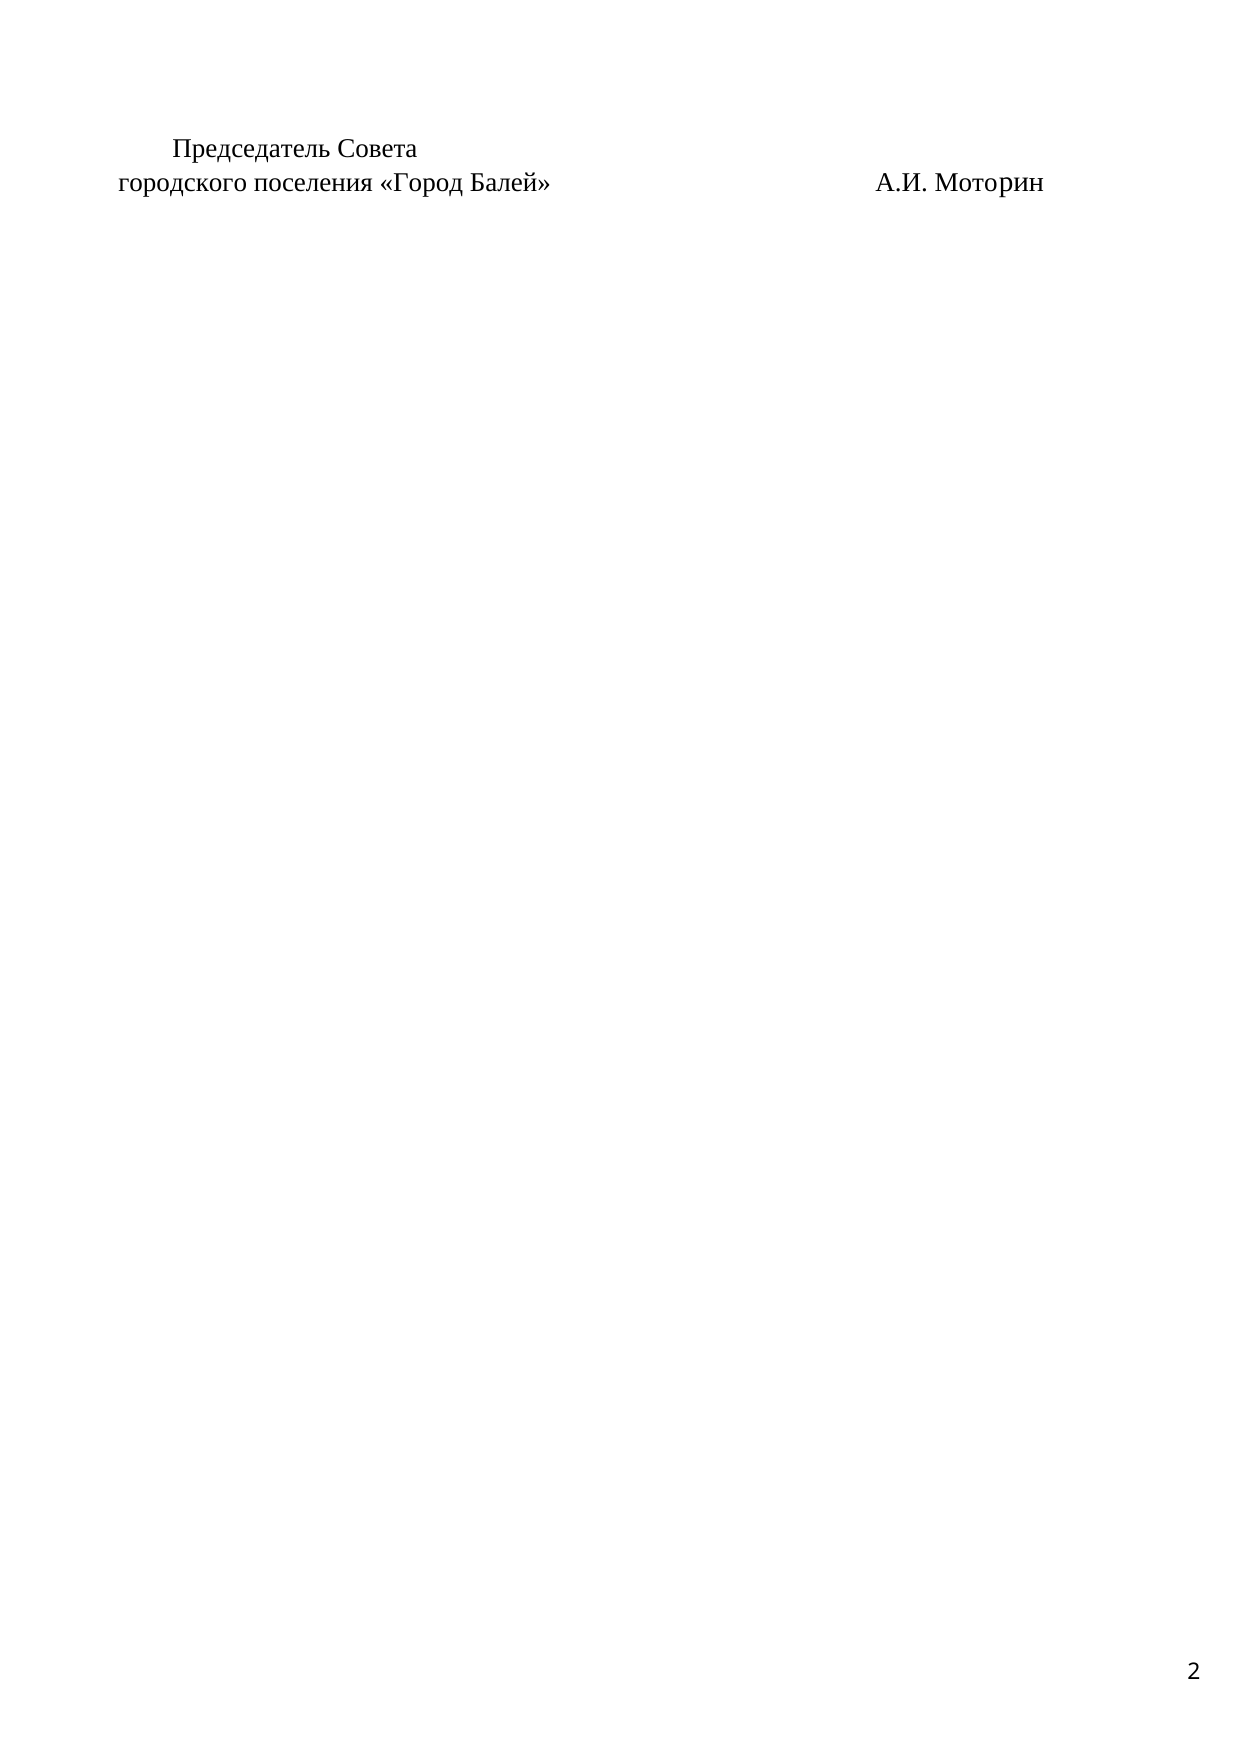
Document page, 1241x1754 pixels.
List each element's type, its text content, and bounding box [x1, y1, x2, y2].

text городского поселения «Город Балей» А.И. Моторин [118, 164, 1181, 197]
text Председатель Совета [118, 132, 1181, 164]
